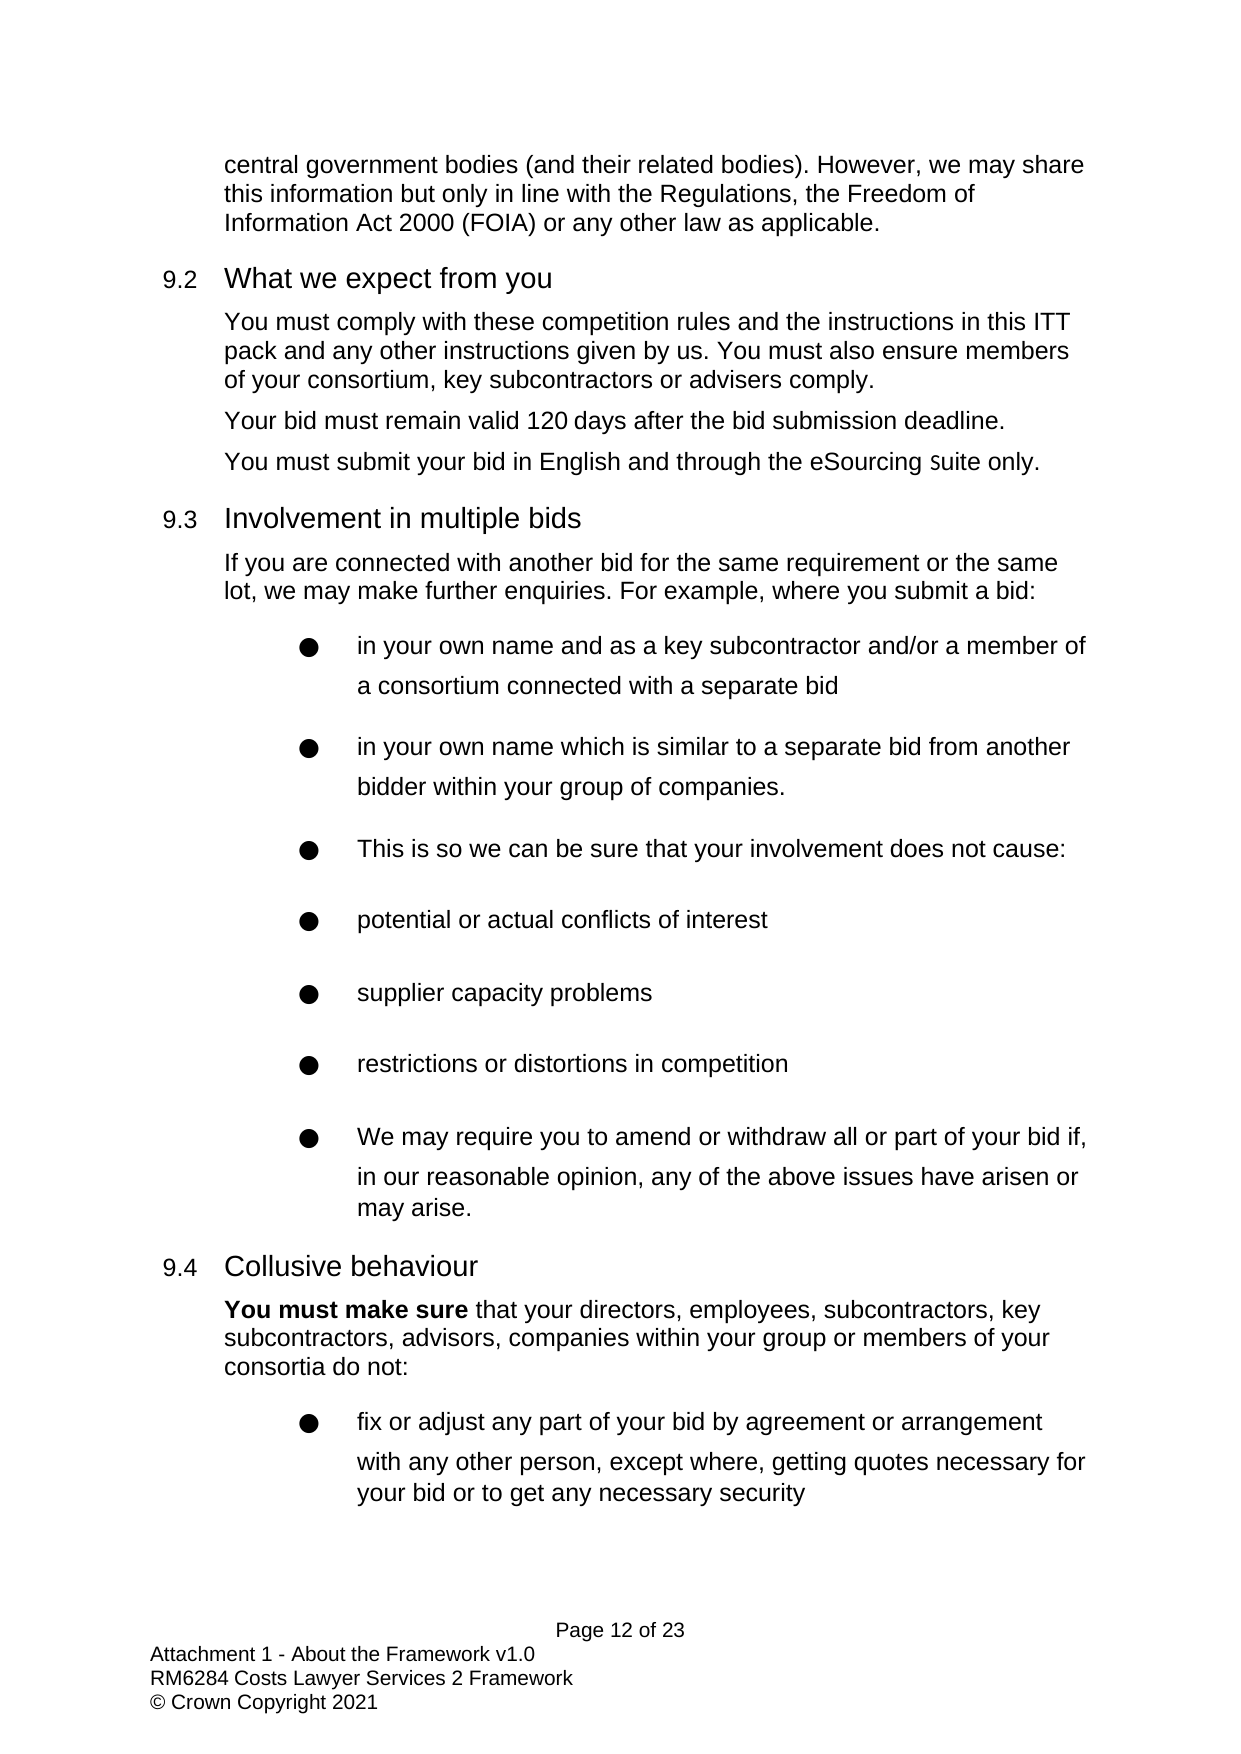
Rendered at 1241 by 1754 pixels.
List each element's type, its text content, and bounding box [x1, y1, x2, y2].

text You must submit your bid in English and through the eSourcing Suite only. [224, 447, 1090, 476]
list What we expect from you [162, 261, 1090, 295]
text You must comply with these competition rules and the instructions in this ITT pack and any other instructions given by us. You must also ensure members of your consortium, key subcontractors or advisers comply. [224, 307, 1090, 393]
list potential or actual conflicts of interest [298, 892, 1090, 943]
list This is so we can be sure that your involvement does not cause: [298, 820, 1090, 871]
list fix or adjust any part of your bid by agreement or arrangement with any other person, except where, getting quotes necessary for your bid or to get any necessary security [298, 1393, 1090, 1507]
list We may require you to amend or withdraw all or part of your bid if, in our reasonable opinion, any of the above issues have arisen or may arise. [298, 1108, 1090, 1221]
list restrictions or distortions in competition [298, 1036, 1090, 1087]
list in your own name and as a key subcontractor and/or a member of a consortium connected with a separate bid [298, 617, 1090, 700]
list Involvement in multiple bids [162, 501, 1090, 535]
list in your own name which is similar to a separate bid from another bidder within your group of companies. [298, 719, 1090, 801]
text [224, 150, 1090, 236]
text Your bid must remain valid 120 days after the bid submission deadline. [224, 406, 1090, 435]
list Collusive behaviour [162, 1248, 1090, 1282]
text If you are connected with another bid for the same requirement or the same lot, we may make further enquiries. For example, where you submit a bid: [224, 547, 1090, 605]
text You must make sure that your directors, employees, subcontractors, key subcontractors, advisors, companies within your group or members of your consortia do not: [224, 1294, 1090, 1381]
list supplier capacity problems [298, 964, 1090, 1015]
